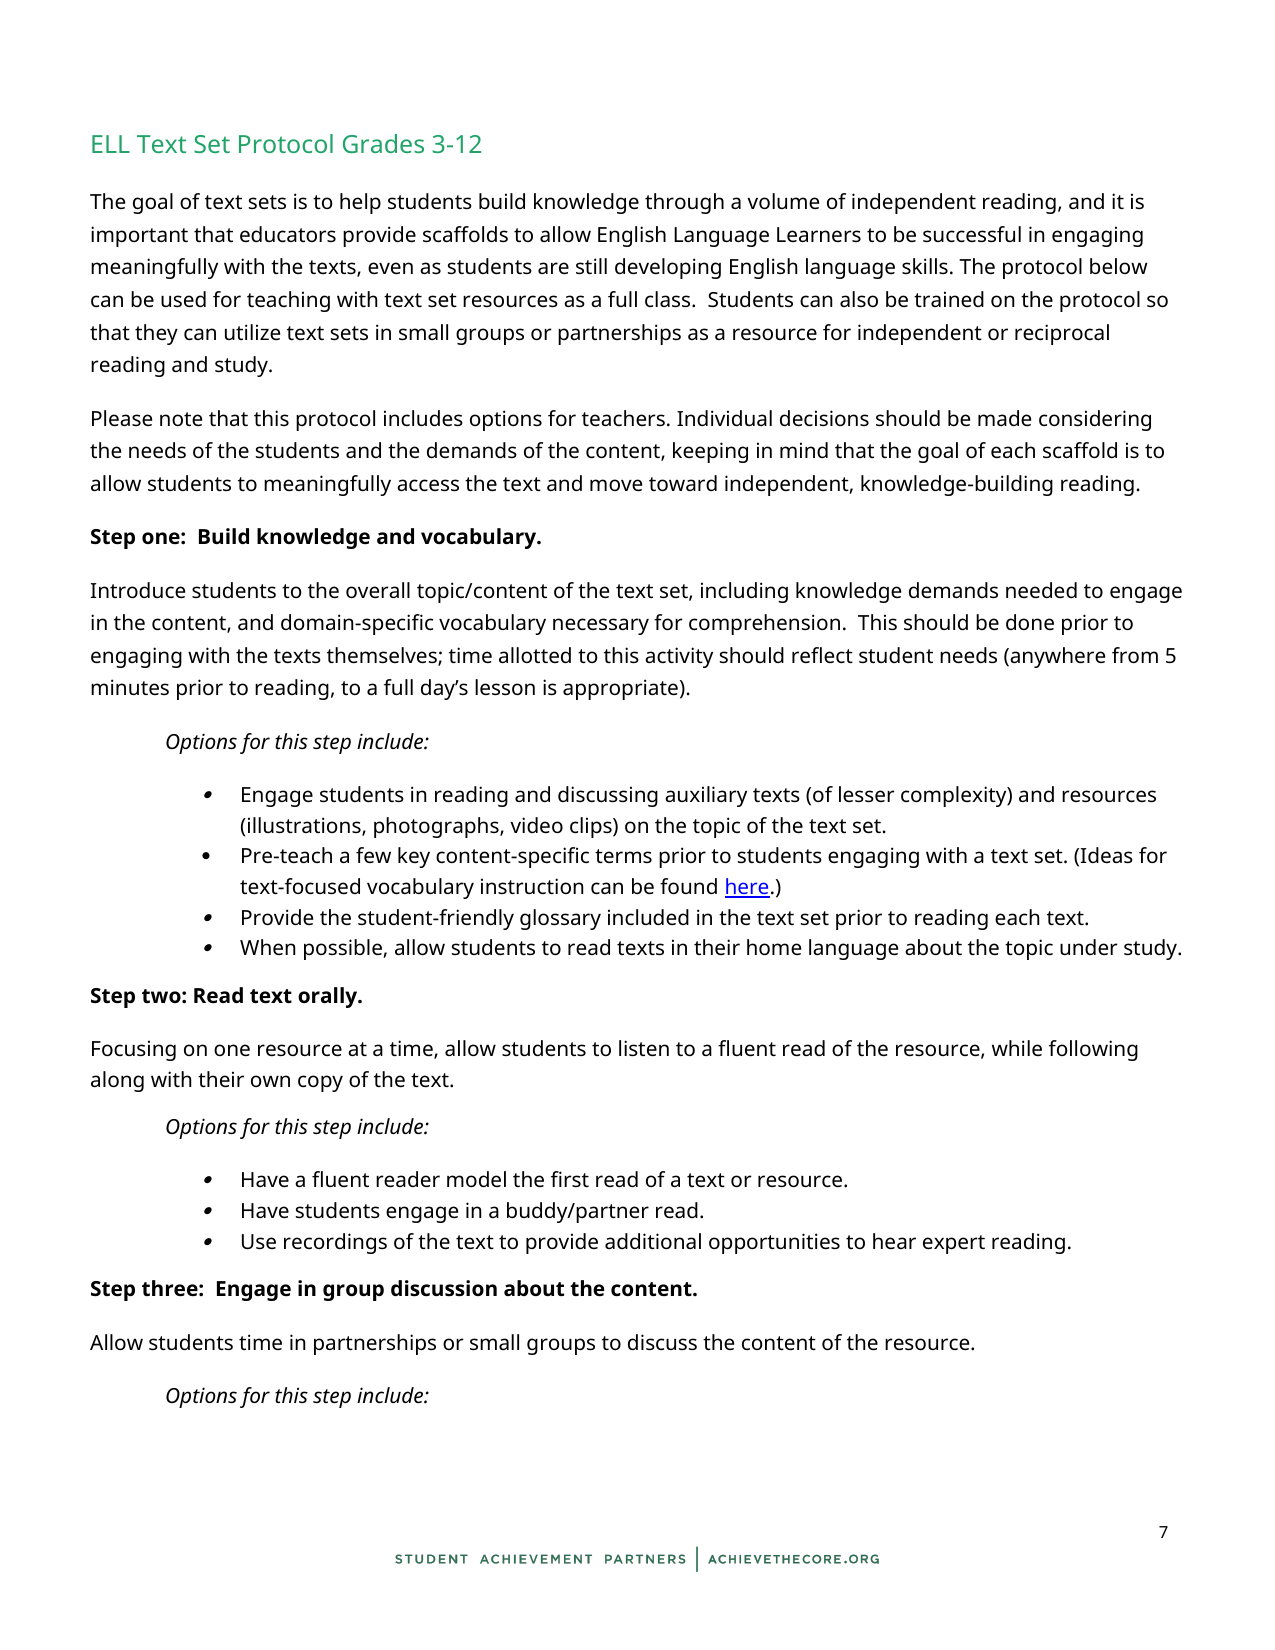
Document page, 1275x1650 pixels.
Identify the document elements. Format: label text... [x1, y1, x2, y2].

list Pre-teach a few key content-specific terms prior to students engaging with a text set. (Ideas for text-focused vocabulary instruction can be found here.) [202, 842, 1185, 901]
text Options for this step include: [90, 727, 1185, 755]
list Have students engage in a buddy/partner read. [202, 1196, 1185, 1225]
text The goal of text sets is to help students build knowledge through a volume of independent reading, and it is important that educators provide scaffolds to allow English Language Learners to be successful in engaging meaningfully with the texts, even as students are still developing English language skills. The protocol below can be used for teaching with text set resources as a full class. Students can also be trained on the protocol so that they can utilize text sets in small groups or partnerships as a resource for independent or reciprocal reading and study. [90, 187, 1185, 379]
text Options for this step include: [90, 1112, 1185, 1141]
picture [384, 1543, 892, 1575]
list Engage students in reading and discussing auxiliary texts (of lesser complexity) and resources (illustrations, photographs, video clips) on the topic of the text set. [202, 780, 1185, 839]
text Focusing on one resource at a time, allow students to listen to a fluent read of the resource, while following along with their own copy of the text. [90, 1034, 1185, 1093]
text Introduce students to the overall topic/content of the text set, including knowledge demands needed to engage in the content, and domain-specific vocabulary necessary for comprehension. This should be done prior to engaging with the texts themselves; time allotted to this activity should reflect student needs (anywhere from 5 minutes prior to reading, to a full day’s lesson is appropriate). [90, 576, 1185, 702]
list When possible, allow students to read texts in their home language about the topic under study. [202, 933, 1185, 962]
list Have a fluent reader model the first read of a text or resource. [202, 1166, 1185, 1194]
text Step two: Read text orally. [90, 981, 1185, 1009]
text ELL Text Set Protocol Grades 3-12 [90, 127, 1185, 161]
list Use recordings of the text to provide additional opportunities to hear expert reading. [202, 1227, 1185, 1255]
text Options for this step include: [90, 1381, 1185, 1409]
text Step one: Build knowledge and vocabulary. [90, 522, 1185, 551]
text Allow students time in partnerships or small groups to discuss the content of the resource. [90, 1328, 1185, 1356]
text Please note that this protocol includes options for teachers. Individual decisions should be made considering the needs of the students and the demands of the content, keeping in mind that the goal of each scaffold is to allow students to meaningfully access the text and move toward independent, knowledge-building reading. [90, 404, 1185, 497]
list Provide the student-friendly glossary included in the text set prior to reading each text. [202, 903, 1185, 931]
text Step three: Engage in group discussion about the content. [90, 1274, 1185, 1303]
